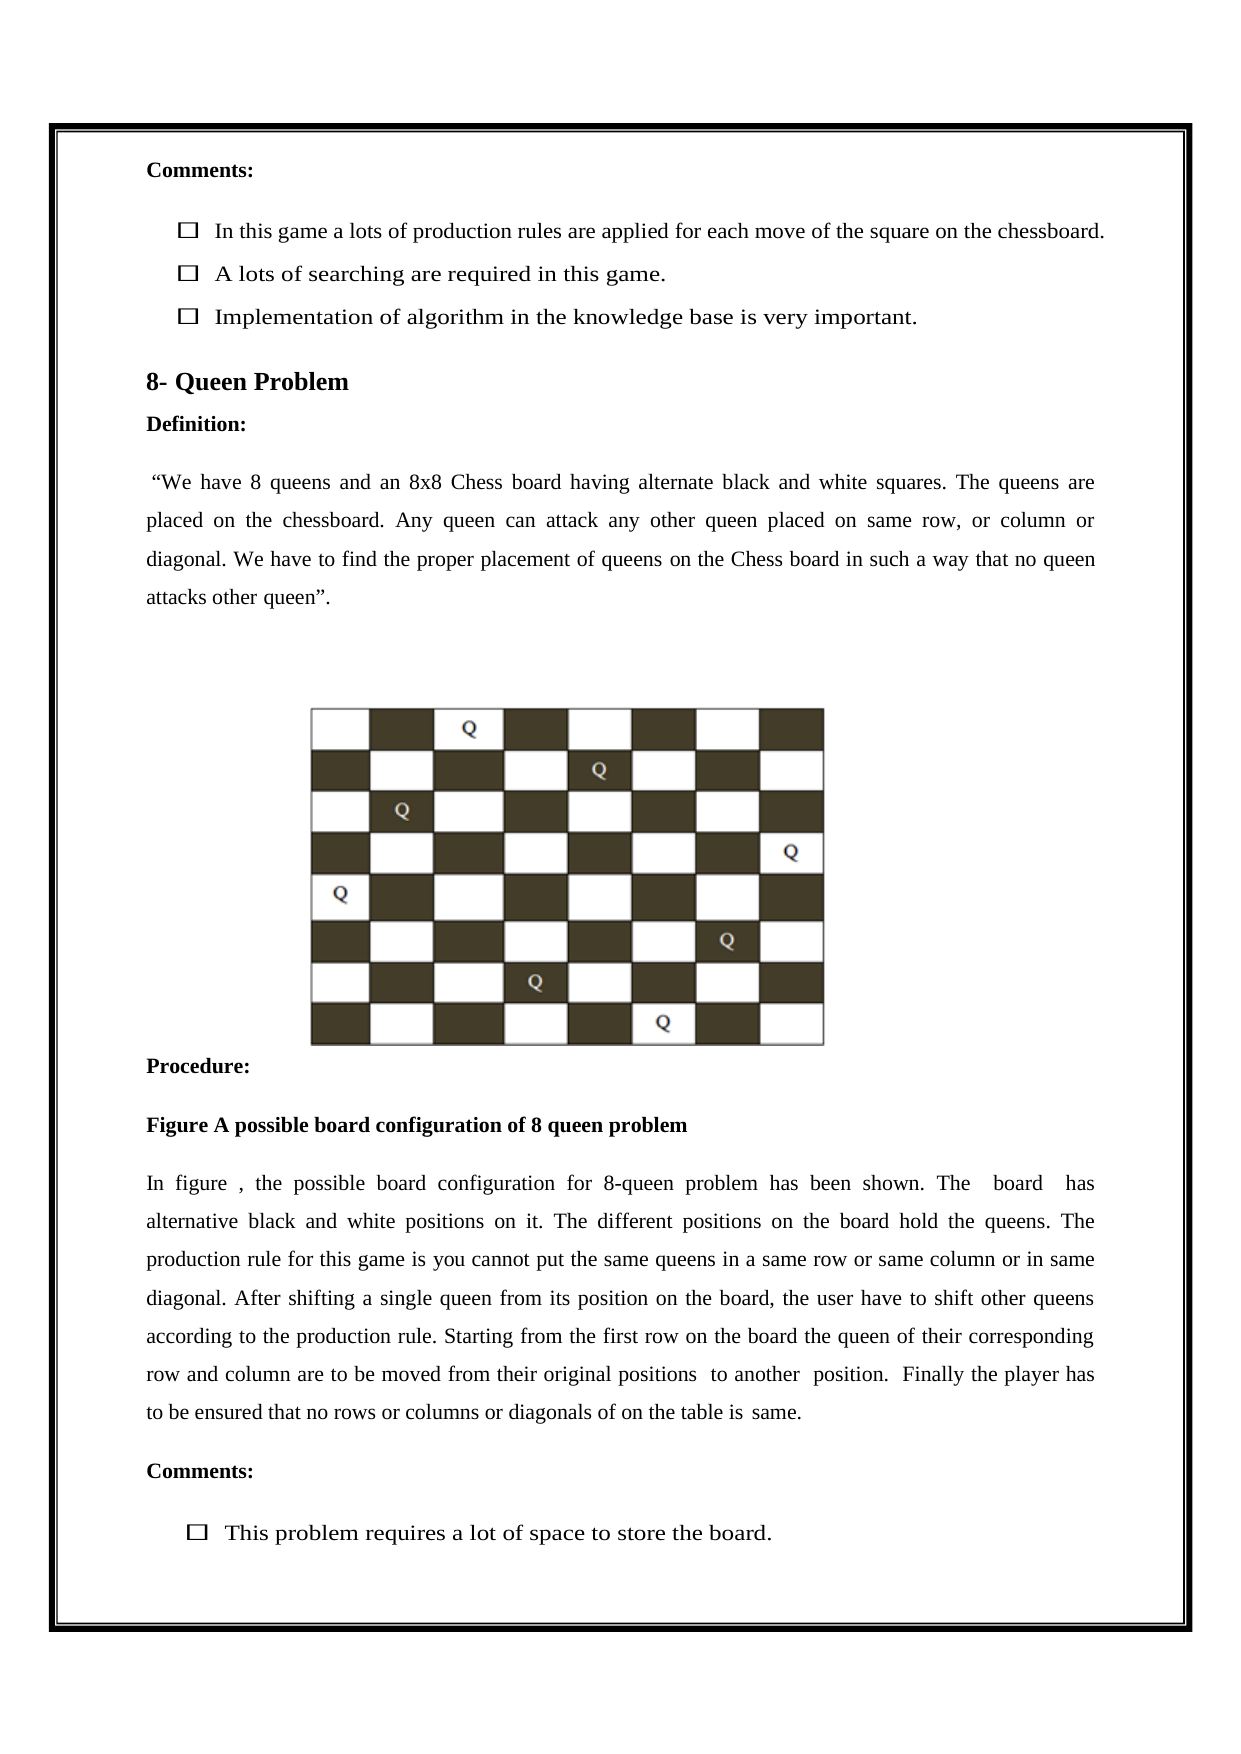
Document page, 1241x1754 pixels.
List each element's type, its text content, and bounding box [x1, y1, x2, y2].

text Figure A possible board configuration of 8 queen problem [146, 1112, 1209, 1137]
subtitle Definition: [146, 411, 1209, 436]
text  A lots of searching are required in this game. [173, 258, 1209, 288]
picture [310, 707, 826, 1046]
text  In this game a lots of production rules are applied for each move of the square on the chessboard. [173, 215, 1209, 245]
text  Implementation of algorithm in the knowledge base is very important. [173, 301, 1209, 331]
subtitle Queen Problem [146, 366, 1209, 396]
text  This problem requires a lot of space to store the board. [182, 1517, 1209, 1546]
text In figure , the possible board configuration for 8-queen problem has been shown. The board has alternative black and white positions on it. The different positions on the board hold the queens. The production rule for this game is you cannot put the same queens in a same row or same column or in same diagonal. After shifting a single queen from its position on the board, the user have to shift other queens according to the production rule. Starting from the first row on the board the queen of their corresponding row and column are to be moved from their original positions to another position. Finally the player has to be ensured that no rows or columns or diagonals of on the table is same. [146, 1170, 1096, 1424]
subtitle Comments: [146, 157, 1209, 182]
subtitle Comments: [146, 1458, 1209, 1483]
text “We have 8 queens and an 8x8 Chess board having alternate black and white squares. The queens are placed on the chessboard. Any queen can attack any other queen placed on same row, or column or diagonal. We have to find the proper placement of queens on the Chess board in such a way that no queen attacks other queen”. [146, 469, 1096, 609]
